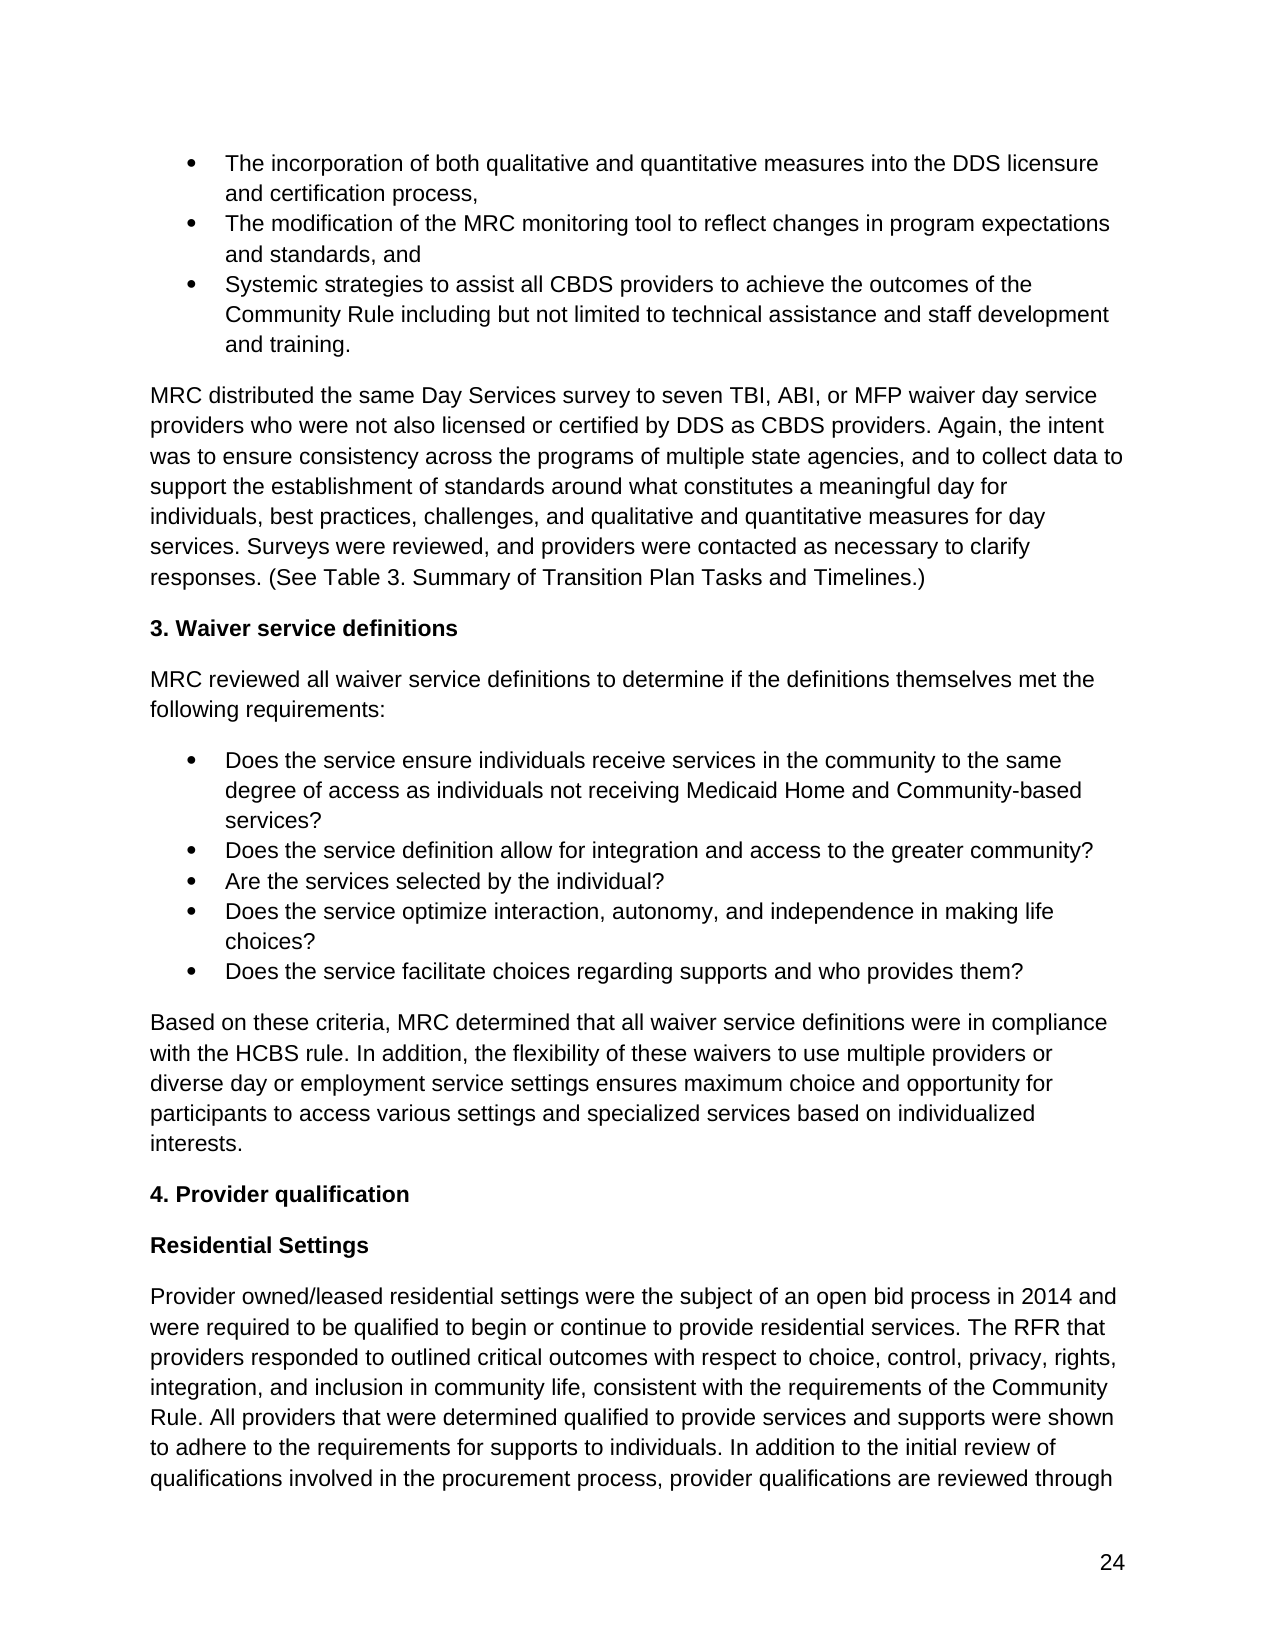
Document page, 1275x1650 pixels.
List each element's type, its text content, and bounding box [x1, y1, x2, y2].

text Based on these criteria, MRC determined that all waiver service definitions were in compliance with the HCBS rule. In addition, the flexibility of these waivers to use multiple providers or diverse day or employment service settings ensures maximum choice and opportunity for participants to access various settings and specialized services based on individualized interests. [150, 1009, 1125, 1157]
subtitle 3. Waiver service definitions [150, 614, 1125, 641]
list Does the service optimize interaction, autonomy, and independence in making life choices? [187, 898, 1125, 954]
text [150, 1283, 1125, 1491]
list The incorporation of both qualitative and quantitative measures into the DDS licensure and certification process, [187, 150, 1125, 207]
list Does the service definition allow for integration and access to the greater community? [187, 837, 1125, 864]
text MRC reviewed all waiver service definitions to determine if the definitions themselves met the following requirements: [150, 666, 1125, 722]
list The modification of the MRC monitoring tool to reflect changes in program expectations and standards, and [187, 210, 1125, 267]
text Residential Settings [150, 1232, 1125, 1259]
subtitle 4. Provider qualification [150, 1181, 1125, 1208]
list Systemic strategies to assist all CBDS providers to achieve the outcomes of the Community Rule including but not limited to technical assistance and staff development and training. [187, 271, 1125, 358]
list Does the service facilitate choices regarding supports and who provides them? [187, 958, 1125, 985]
list Does the service ensure individuals receive services in the community to the same degree of access as individuals not receiving Medicaid Home and Community-based services? [187, 747, 1125, 834]
text MRC distributed the same Day Services survey to seven TBI, ABI, or MFP waiver day service providers who were not also licensed or certified by DDS as CBDS providers. Again, the intent was to ensure consistency across the programs of multiple state agencies, and to collect data to support the establishment of standards around what constitutes a meaningful day for individuals, best practices, challenges, and qualitative and quantitative measures for day services. Surveys were reviewed, and providers were contacted as necessary to clarify responses. (See Table 3. Summary of Transition Plan Tasks and Timelines.) [150, 382, 1125, 590]
list Are the services selected by the individual? [187, 868, 1125, 894]
